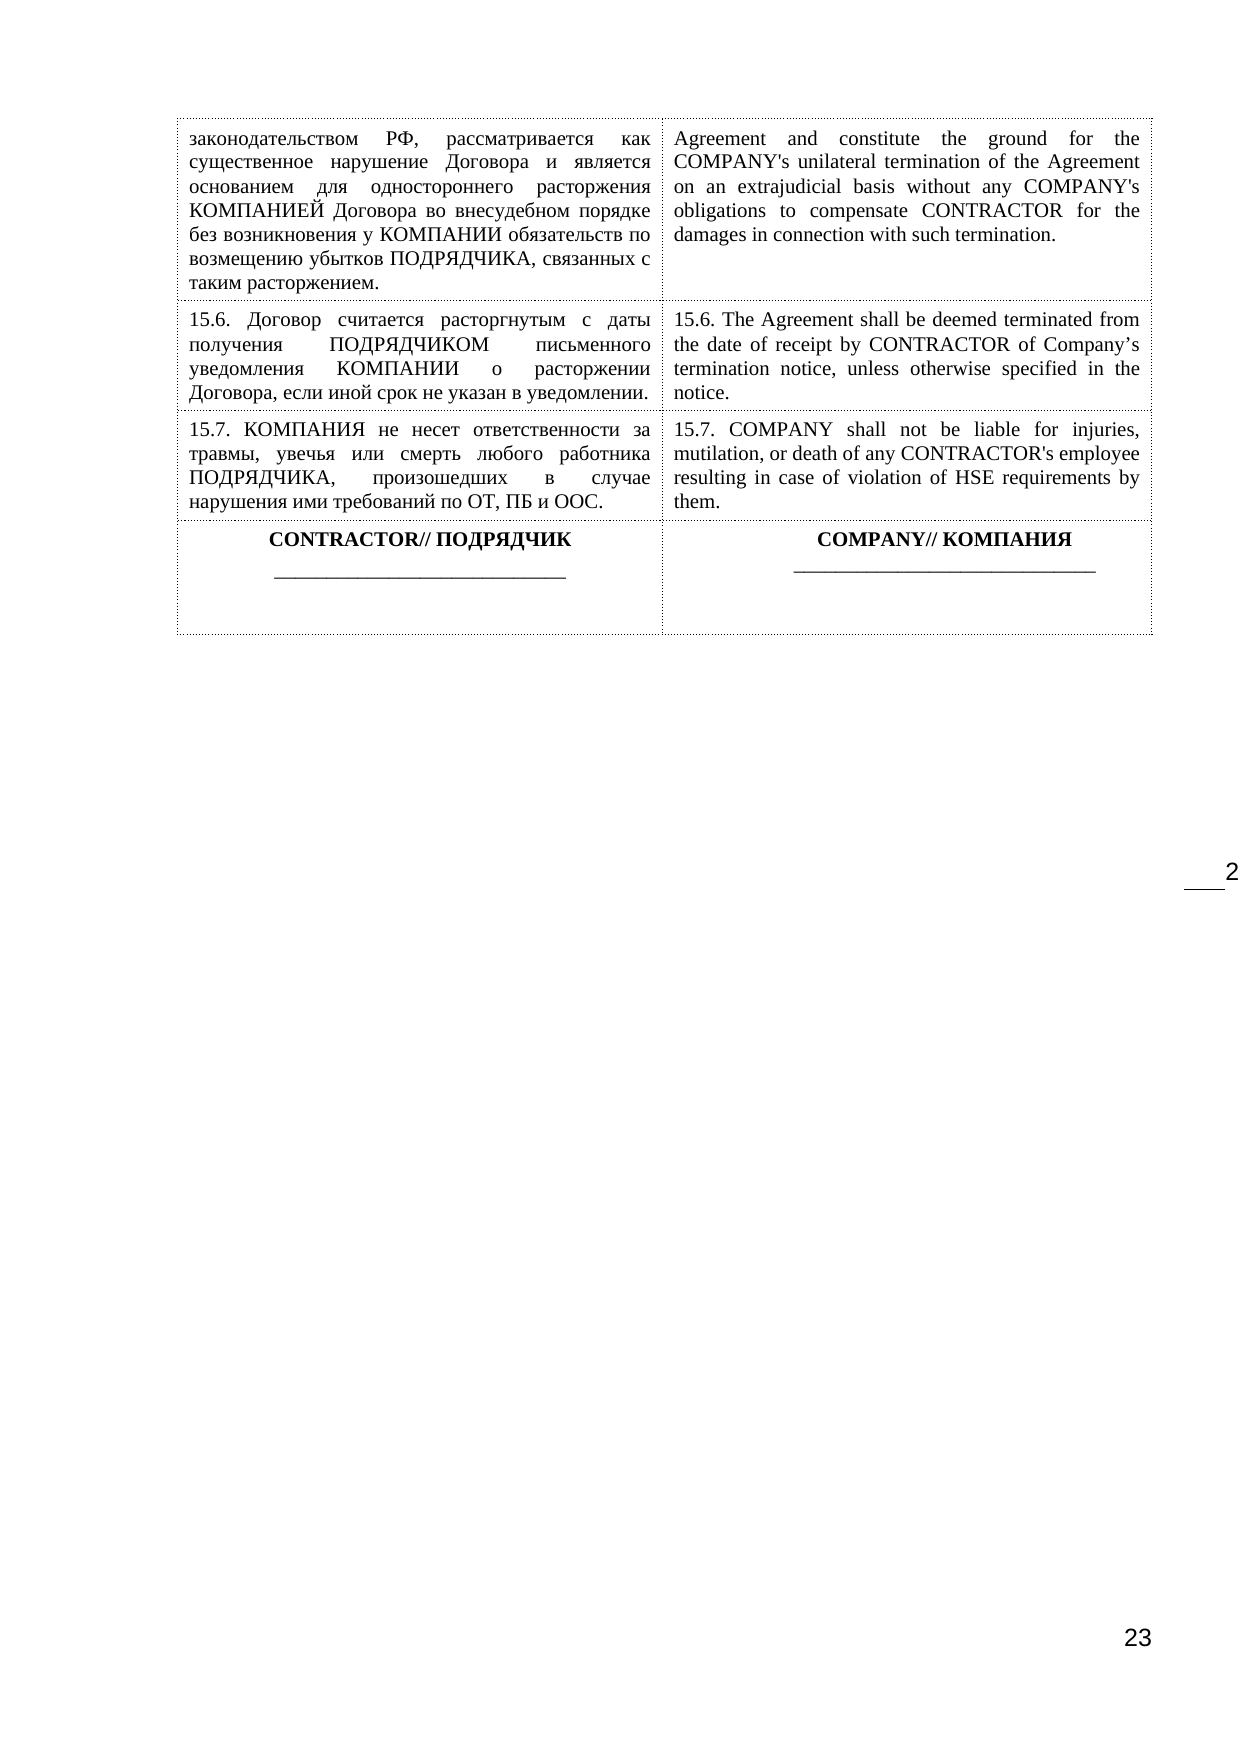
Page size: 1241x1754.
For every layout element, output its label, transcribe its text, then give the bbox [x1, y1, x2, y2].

table_cell 15.7. КОМПАНИЯ не несет ответственности за травмы, увечья или смерть любого работника ПОДРЯДЧИКА, произошедших в случае нарушения ими требований по ОТ, ПБ и ООС. [178, 410, 662, 520]
table_cell COMPANY// КОМПАНИЯ _____________________________ [662, 520, 1152, 634]
table_cell 15.7. COMPANY shall not be liable for injuries, mutilation, or death of any CONTRACTOR's employee resulting in case of violation of HSE requirements by them. [662, 410, 1152, 520]
table_cell 15.6. The Agreement shall be deemed terminated from the date of receipt by CONTRACTOR of Company’s termination notice, unless otherwise specified in the notice. [662, 300, 1152, 410]
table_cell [662, 118, 1152, 300]
table_cell CONTRACTOR// ПОДРЯДЧИК ____________________________ [178, 520, 662, 634]
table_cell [178, 118, 662, 300]
table_cell 15.6. Договор считается расторгнутым с даты получения ПОДРЯДЧИКОМ письменного уведомления КОМПАНИИ о расторжении Договора, если иной срок не указан в уведомлении. [178, 300, 662, 410]
